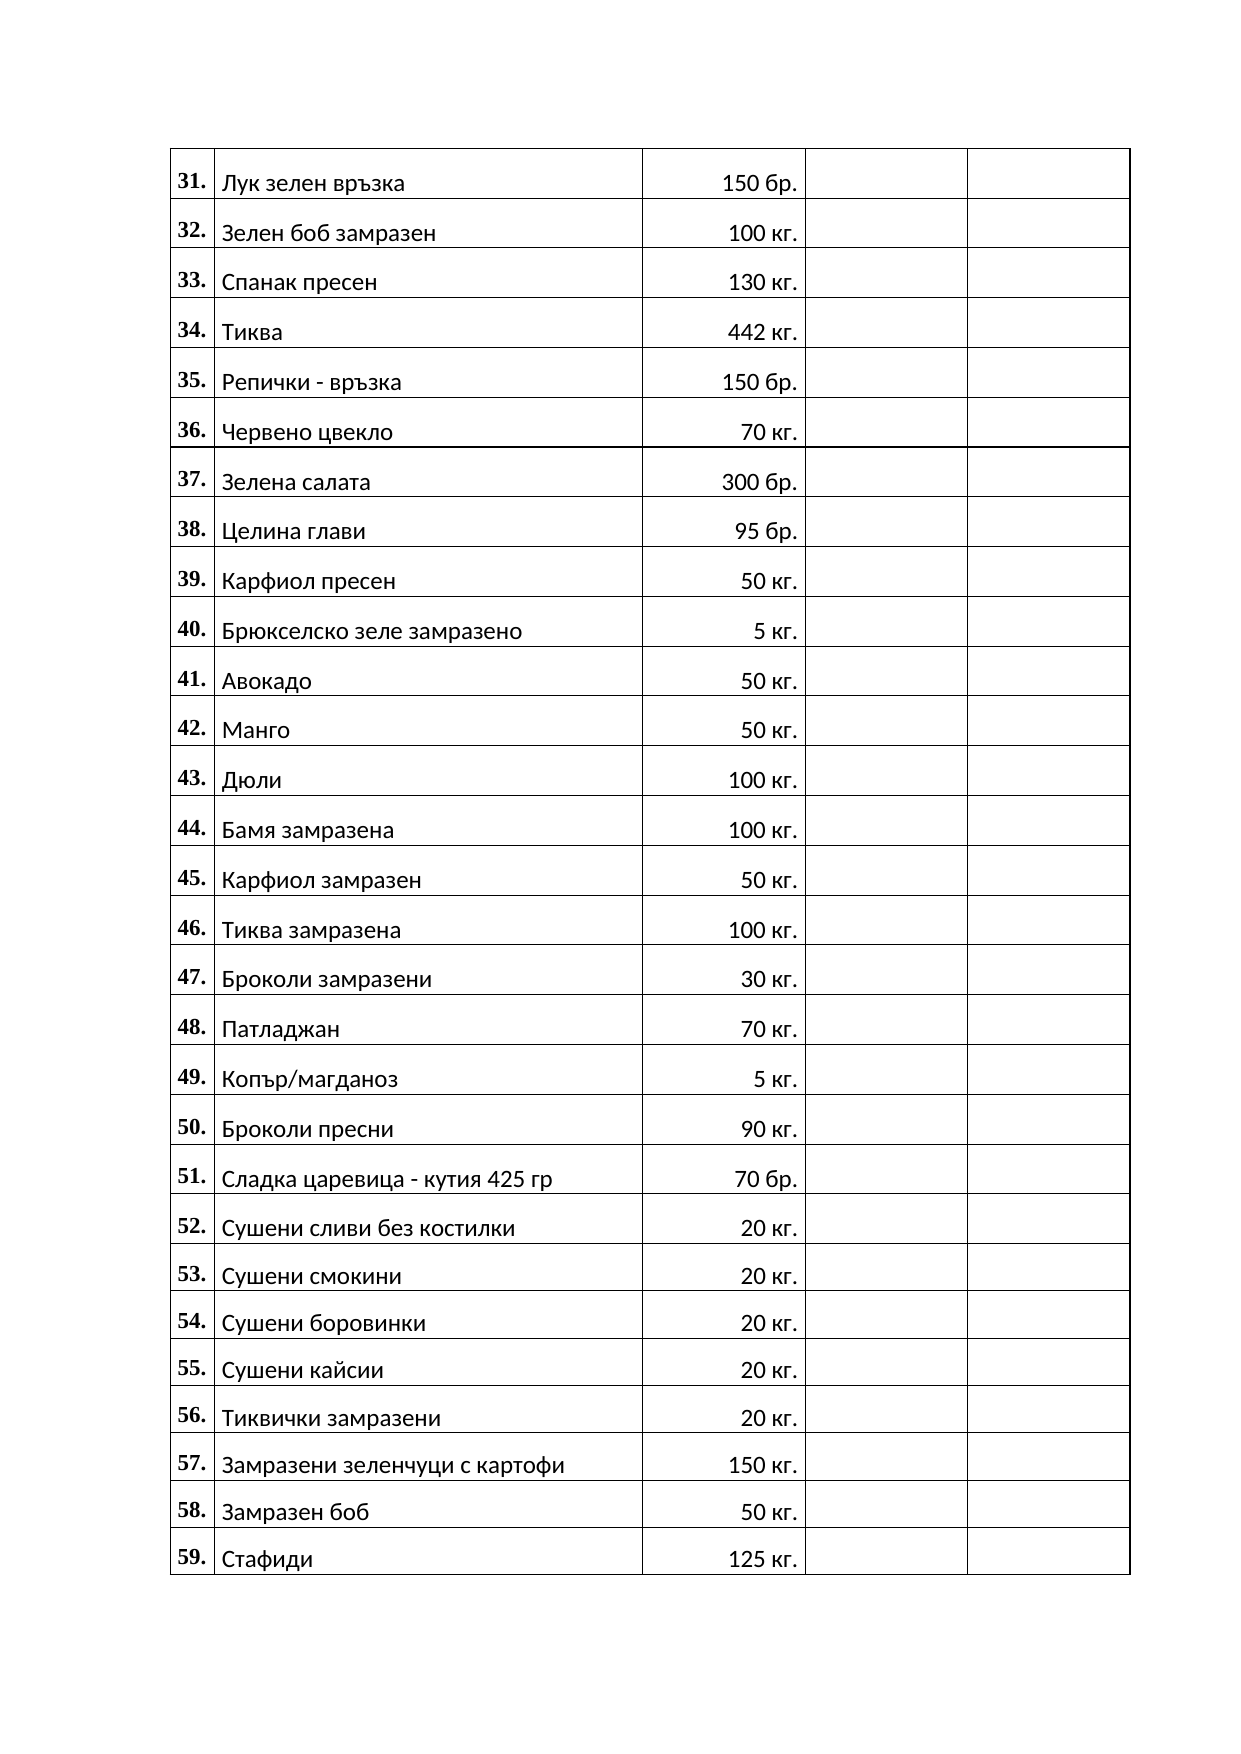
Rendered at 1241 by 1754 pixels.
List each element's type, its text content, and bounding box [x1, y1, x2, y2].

table_cell 100 кг. [643, 746, 805, 795]
table_cell [806, 696, 967, 745]
table_cell [806, 448, 967, 496]
table_cell 300 бр. [643, 448, 805, 496]
table_cell [968, 1244, 1129, 1290]
table_cell Броколи замразени [215, 945, 642, 994]
table_cell [806, 1528, 967, 1574]
table_cell [968, 497, 1129, 546]
table_cell [968, 398, 1129, 446]
table_cell [806, 149, 967, 197]
table_cell 45. [171, 846, 214, 894]
table_cell 5 кг. [643, 597, 805, 646]
table_cell 54. [171, 1291, 214, 1338]
table_cell [968, 547, 1129, 596]
table_cell 56. [171, 1386, 214, 1432]
table_cell Сушени смокини [215, 1244, 642, 1290]
table_cell 38. [171, 497, 214, 546]
table_cell [806, 348, 967, 397]
table_cell [968, 896, 1129, 944]
table_cell [968, 1045, 1129, 1094]
table_cell 33. [171, 248, 214, 297]
table_cell Броколи пресни [215, 1095, 642, 1143]
table_cell 48. [171, 995, 214, 1044]
table_cell [968, 149, 1129, 197]
table_cell 30 кг. [643, 945, 805, 994]
table_cell Тиква [215, 298, 642, 347]
table_cell Тиквички замразени [215, 1386, 642, 1432]
table_cell Целина глави [215, 497, 642, 546]
table_cell 32. [171, 199, 214, 247]
table_cell 100 кг. [643, 199, 805, 247]
table_cell [806, 896, 967, 944]
table_cell [806, 497, 967, 546]
table_cell [806, 398, 967, 446]
table_cell [806, 945, 967, 994]
table_cell 442 кг. [643, 298, 805, 347]
table_cell 35. [171, 348, 214, 397]
table_cell [968, 945, 1129, 994]
table_cell 70 кг. [643, 995, 805, 1044]
table_cell 34. [171, 298, 214, 347]
table_cell Замразени зеленчуци с картофи [215, 1433, 642, 1479]
table_cell Карфиол замразен [215, 846, 642, 894]
table_cell 50 кг. [643, 846, 805, 894]
table_cell [968, 1386, 1129, 1432]
table_cell Стафиди [215, 1528, 642, 1574]
table_cell 70 бр. [643, 1145, 805, 1193]
table_cell Копър/магданоз [215, 1045, 642, 1094]
table_cell [968, 1194, 1129, 1243]
table_cell [968, 448, 1129, 496]
table_cell Тиква замразена [215, 896, 642, 944]
table_cell [806, 1045, 967, 1094]
table_cell 55. [171, 1339, 214, 1385]
table_cell [806, 1145, 967, 1193]
table_cell [806, 746, 967, 795]
table_cell [968, 1433, 1129, 1479]
table_cell 90 кг. [643, 1095, 805, 1143]
table_cell 150 кг. [643, 1433, 805, 1479]
table_cell [968, 1339, 1129, 1385]
table_cell [806, 298, 967, 347]
table_cell [968, 1481, 1129, 1527]
table_cell 51. [171, 1145, 214, 1193]
table_cell [968, 846, 1129, 894]
table_cell 59. [171, 1528, 214, 1574]
table_cell [806, 647, 967, 695]
table_cell [806, 597, 967, 646]
table_cell 70 кг. [643, 398, 805, 446]
table_cell 100 кг. [643, 796, 805, 845]
table_cell 50 кг. [643, 647, 805, 695]
table_cell [968, 348, 1129, 397]
table_cell Сушени кайсии [215, 1339, 642, 1385]
table_cell [806, 1433, 967, 1479]
table_cell Карфиол пресен [215, 547, 642, 596]
table_cell 20 кг. [643, 1291, 805, 1338]
table_cell [806, 796, 967, 845]
table_cell [968, 1145, 1129, 1193]
table_cell [806, 995, 967, 1044]
table_cell Сушени боровинки [215, 1291, 642, 1338]
table_cell Спанак пресен [215, 248, 642, 297]
table_cell [806, 1095, 967, 1143]
table_cell 50 кг. [643, 547, 805, 596]
table_cell Замразен боб [215, 1481, 642, 1527]
table_cell Зелен боб замразен [215, 199, 642, 247]
table_cell [806, 1291, 967, 1338]
table_cell Сладка царевица - кутия 425 гр [215, 1145, 642, 1193]
table_cell Манго [215, 696, 642, 745]
table_cell 50 кг. [643, 696, 805, 745]
table_cell [968, 796, 1129, 845]
table_cell Дюли [215, 746, 642, 795]
table_cell [806, 199, 967, 247]
table_cell 5 кг. [643, 1045, 805, 1094]
table_cell [968, 298, 1129, 347]
table_cell [968, 1095, 1129, 1143]
table_cell Зелена салата [215, 448, 642, 496]
table_cell [806, 1194, 967, 1243]
table_cell 52. [171, 1194, 214, 1243]
table_cell 39. [171, 547, 214, 596]
table_cell Сушени сливи без костилки [215, 1194, 642, 1243]
table_cell [806, 547, 967, 596]
table_cell 125 кг. [643, 1528, 805, 1574]
table_cell 58. [171, 1481, 214, 1527]
table_cell Авокадо [215, 647, 642, 695]
table_cell 40. [171, 597, 214, 646]
table_cell [968, 199, 1129, 247]
table_cell 46. [171, 896, 214, 944]
table_cell Брюкселско зеле замразено [215, 597, 642, 646]
table_cell 42. [171, 696, 214, 745]
table_cell 50. [171, 1095, 214, 1143]
table_cell 50 кг. [643, 1481, 805, 1527]
table_cell Червено цвекло [215, 398, 642, 446]
table_cell [968, 995, 1129, 1044]
table_cell 41. [171, 647, 214, 695]
table_cell [806, 1244, 967, 1290]
table_cell 37. [171, 448, 214, 496]
table_cell [806, 1386, 967, 1432]
table_cell 20 кг. [643, 1244, 805, 1290]
table_cell 20 кг. [643, 1386, 805, 1432]
table_cell [968, 696, 1129, 745]
table_cell [968, 597, 1129, 646]
table_cell [968, 248, 1129, 297]
table_cell 150 бр. [643, 348, 805, 397]
table_cell 20 кг. [643, 1194, 805, 1243]
table_cell 20 кг. [643, 1339, 805, 1385]
table_cell 36. [171, 398, 214, 446]
table_cell 43. [171, 746, 214, 795]
table_cell [968, 746, 1129, 795]
table_cell 49. [171, 1045, 214, 1094]
table_cell 100 кг. [643, 896, 805, 944]
table_cell [806, 1339, 967, 1385]
table_cell 31. [171, 149, 214, 197]
table_cell 57. [171, 1433, 214, 1479]
table_cell 44. [171, 796, 214, 845]
table_cell 150 бр. [643, 149, 805, 197]
table_cell 95 бр. [643, 497, 805, 546]
table_cell Репички - връзка [215, 348, 642, 397]
table_cell [968, 1291, 1129, 1338]
table_cell 53. [171, 1244, 214, 1290]
table_cell 130 кг. [643, 248, 805, 297]
table_cell [968, 1528, 1129, 1574]
table_cell [806, 248, 967, 297]
table_cell Патладжан [215, 995, 642, 1044]
table_cell [806, 1481, 967, 1527]
table_cell 47. [171, 945, 214, 994]
table_cell [806, 846, 967, 894]
table_cell [968, 647, 1129, 695]
table_cell Лук зелен връзка [215, 149, 642, 197]
table_cell Бамя замразена [215, 796, 642, 845]
